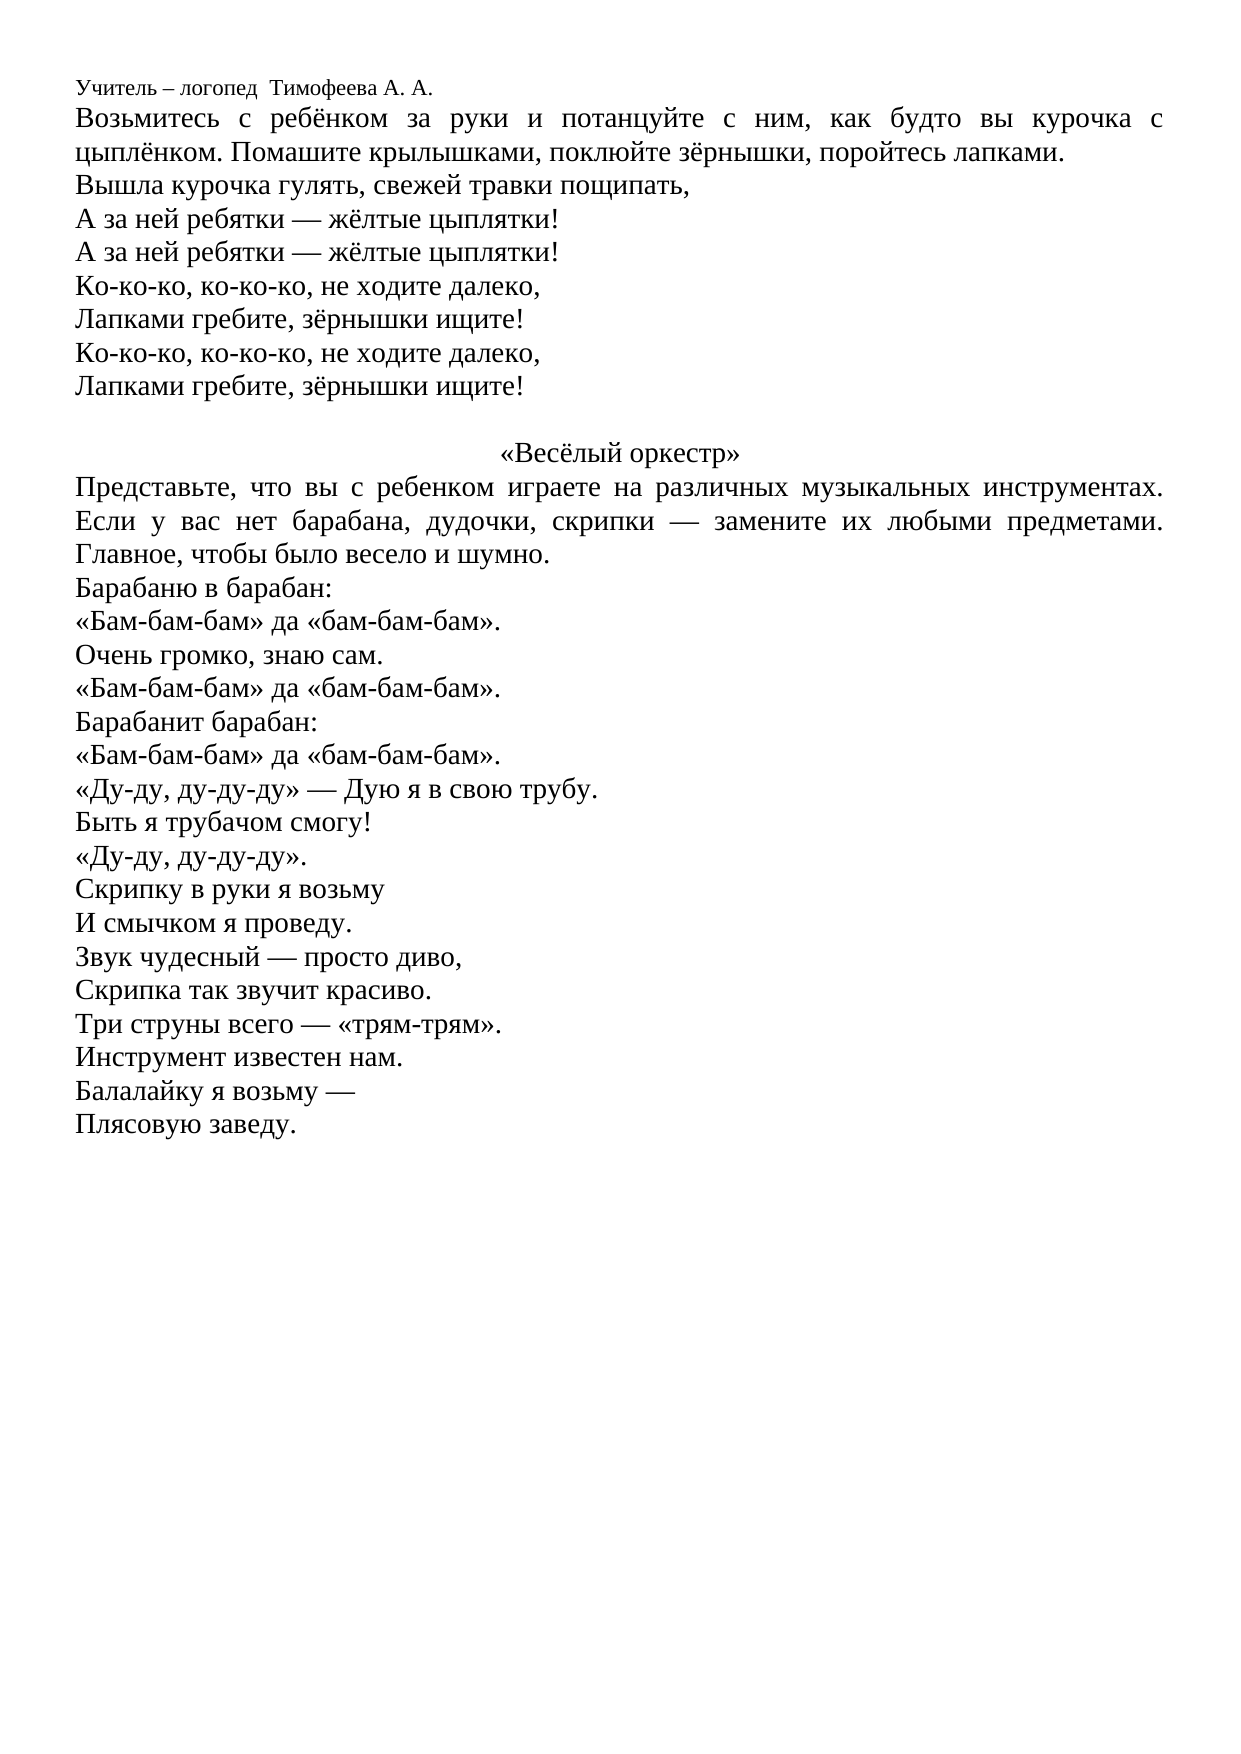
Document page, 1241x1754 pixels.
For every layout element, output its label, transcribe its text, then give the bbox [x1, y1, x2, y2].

text Три струны всего — «трям-трям». Инструмент известен нам. Балалайку я возьму — Плясовую заведу. [75, 1006, 1165, 1140]
text «Бам-бам-бам» да «бам-бам-бам». [75, 737, 1165, 771]
text Барабанит барабан: [75, 704, 1165, 737]
text Возьмитесь с ребёнком за руки и потанцуйте с ним, как будто вы курочка с цыплёнком. Помашите крылышками, поклюйте зёрнышки, поройтесь лапками. [75, 100, 1165, 167]
text Представьте, что вы с ребенком играете на различных музыкальных инструментах. Если у вас нет барабана, дудочки, скрипки — замените их любыми предметами. Главное, чтобы было весело и шумно. [75, 469, 1165, 570]
text «Бам-бам-бам» да «бам-бам-бам». Очень громко, знаю сам. «Бам-бам-бам» да «бам-бам-бам». [75, 603, 1165, 704]
text Барабаню в барабан: [75, 570, 1165, 603]
text «Весёлый оркестр» [75, 436, 1165, 469]
text Вышла курочка гулять, свежей травки пощипать, А за ней ребятки — жёлтые цыплятки! А за ней ребятки — жёлтые цыплятки! Ко-ко-ко, ко-ко-ко, не ходите далеко, Лапками гребите, зёрнышки ищите! Ко-ко-ко, ко-ко-ко, не ходите далеко, Лапками гребите, зёрнышки ищите! [75, 167, 1165, 402]
text «Ду-ду, ду-ду-ду» — Дую я в свою трубу. Быть я трубачом смогу! «Ду-ду, ду-ду-ду». [75, 771, 1165, 872]
text Скрипку в руки я возьму И смычком я проведу. Звук чудесный — просто диво, Скрипка так звучит красиво. [75, 872, 1165, 1006]
